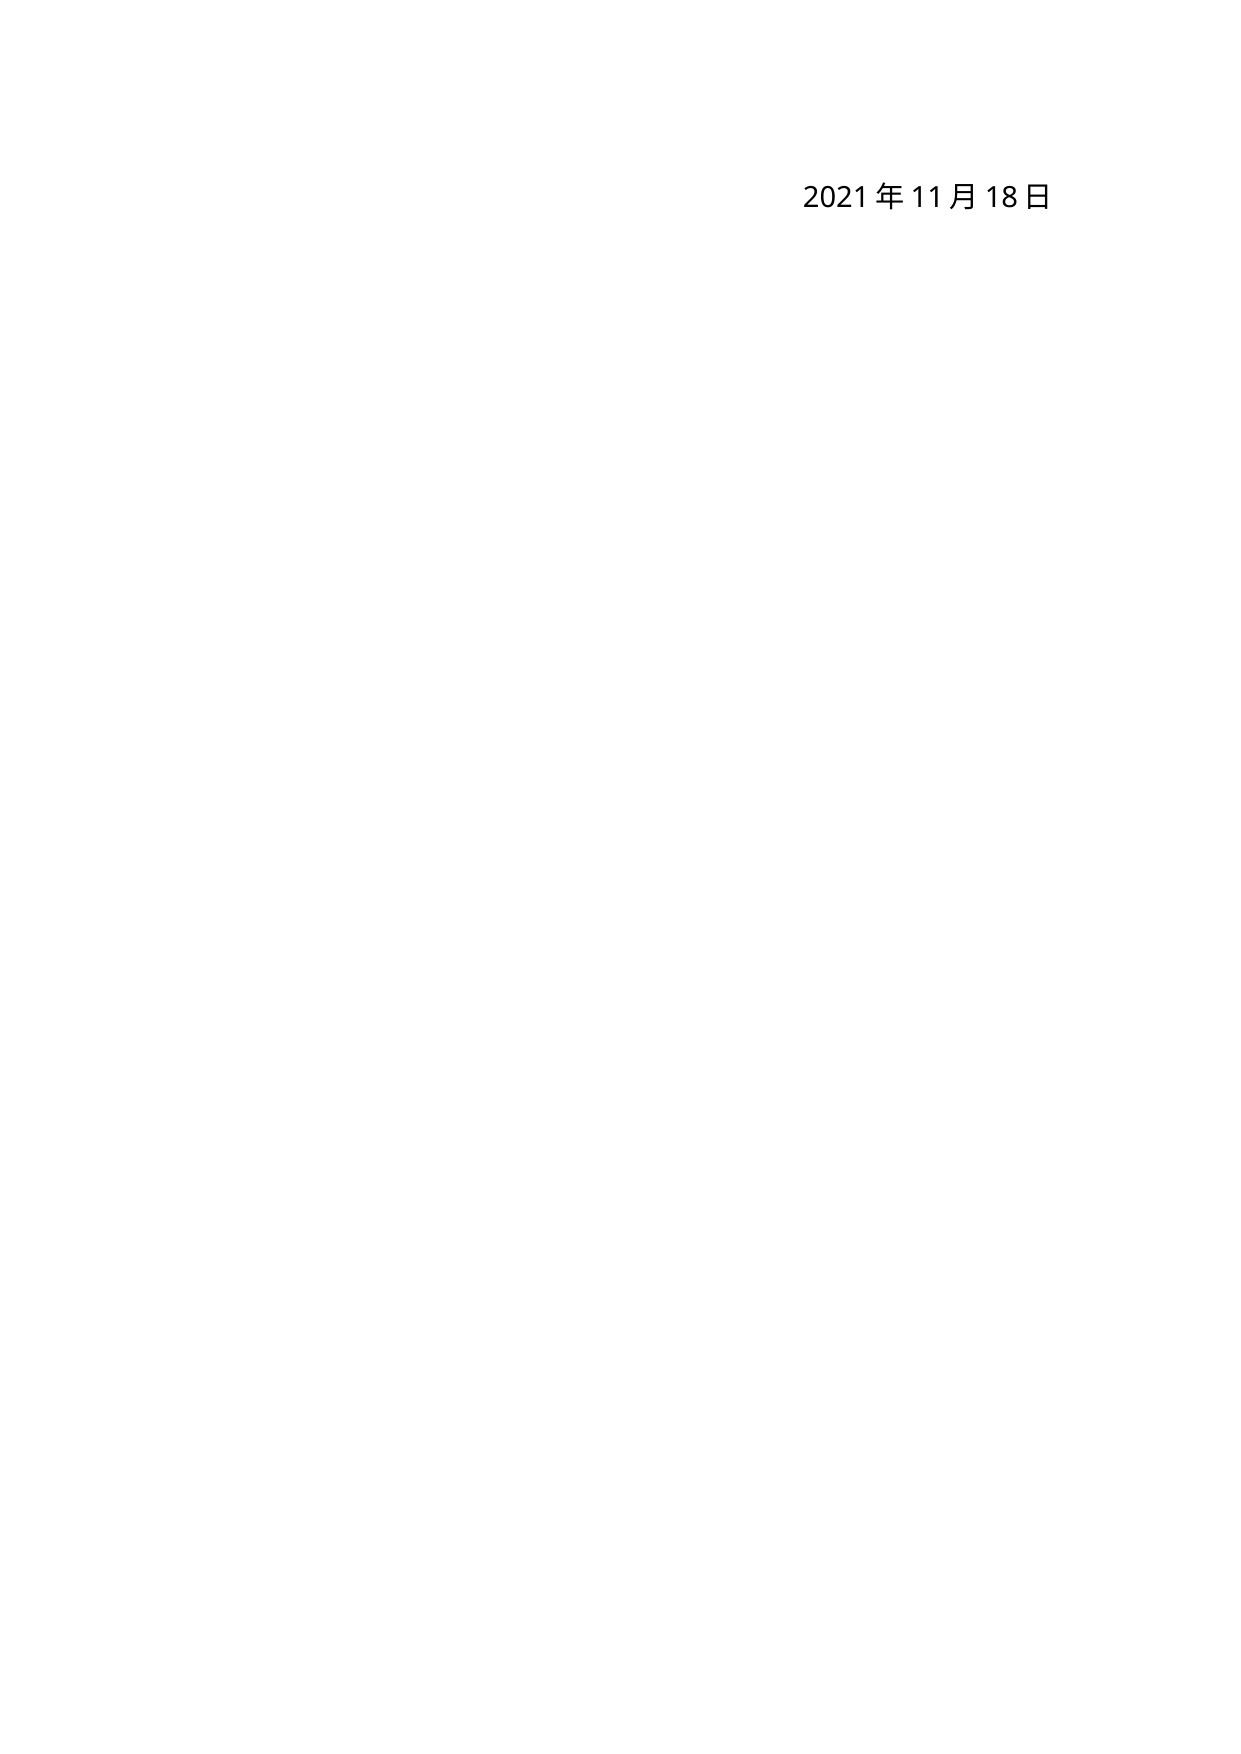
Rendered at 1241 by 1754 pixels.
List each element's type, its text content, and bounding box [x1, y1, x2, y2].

list 2021年11月18日 [187, 162, 1053, 227]
